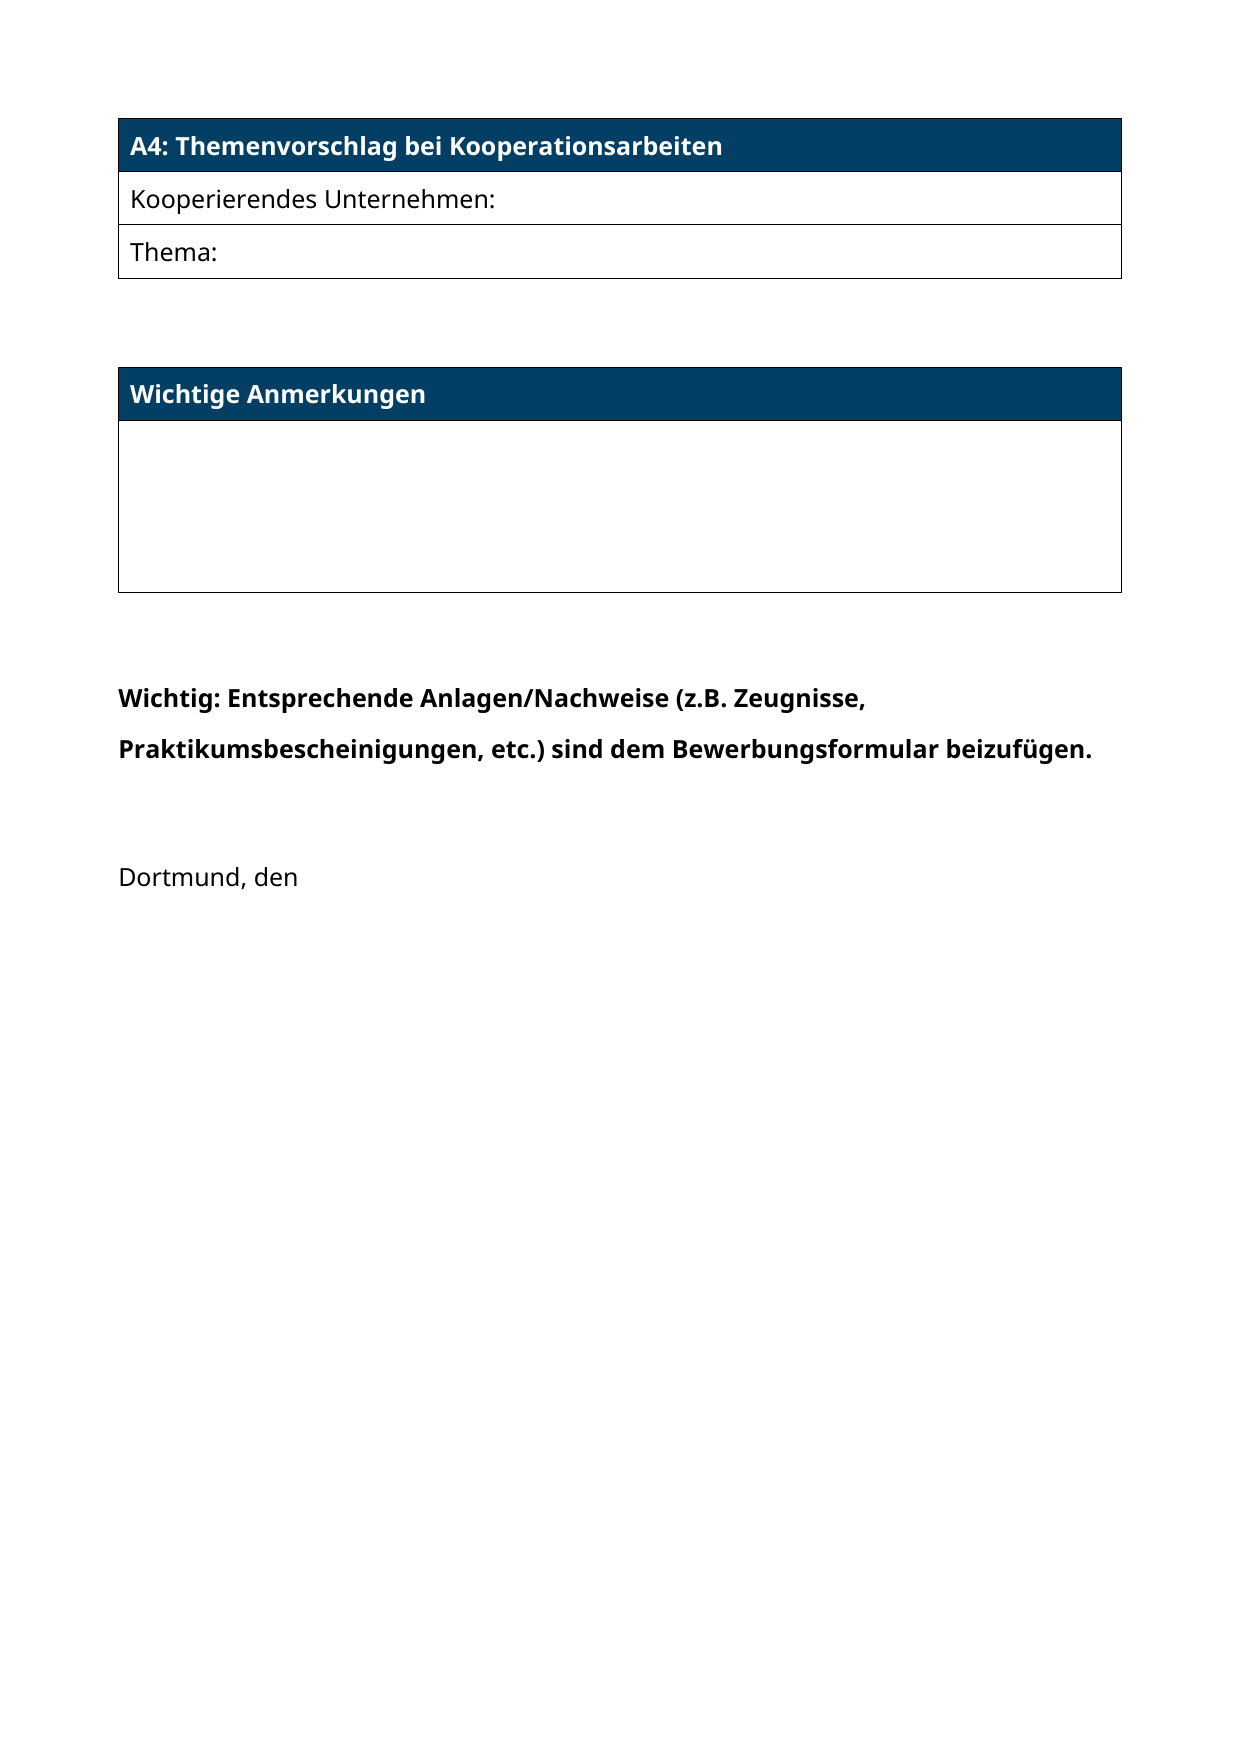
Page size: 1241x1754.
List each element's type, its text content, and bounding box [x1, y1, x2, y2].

text Wichtig: Entsprechende Anlagen/Nachweise (z.B. Zeugnisse, Praktikumsbescheinigungen, etc.) sind dem Bewerbungsformular beizufügen. [118, 681, 1122, 766]
text Dortmund, den [118, 859, 1122, 893]
table_header Wichtige Anmerkungen [119, 368, 1121, 420]
table_cell Thema: [119, 225, 1121, 277]
table_cell [119, 421, 1121, 592]
table_header A4: Themenvorschlag bei Kooperationsarbeiten [119, 119, 1121, 171]
table_cell Kooperierendes Unternehmen: [119, 172, 1121, 224]
